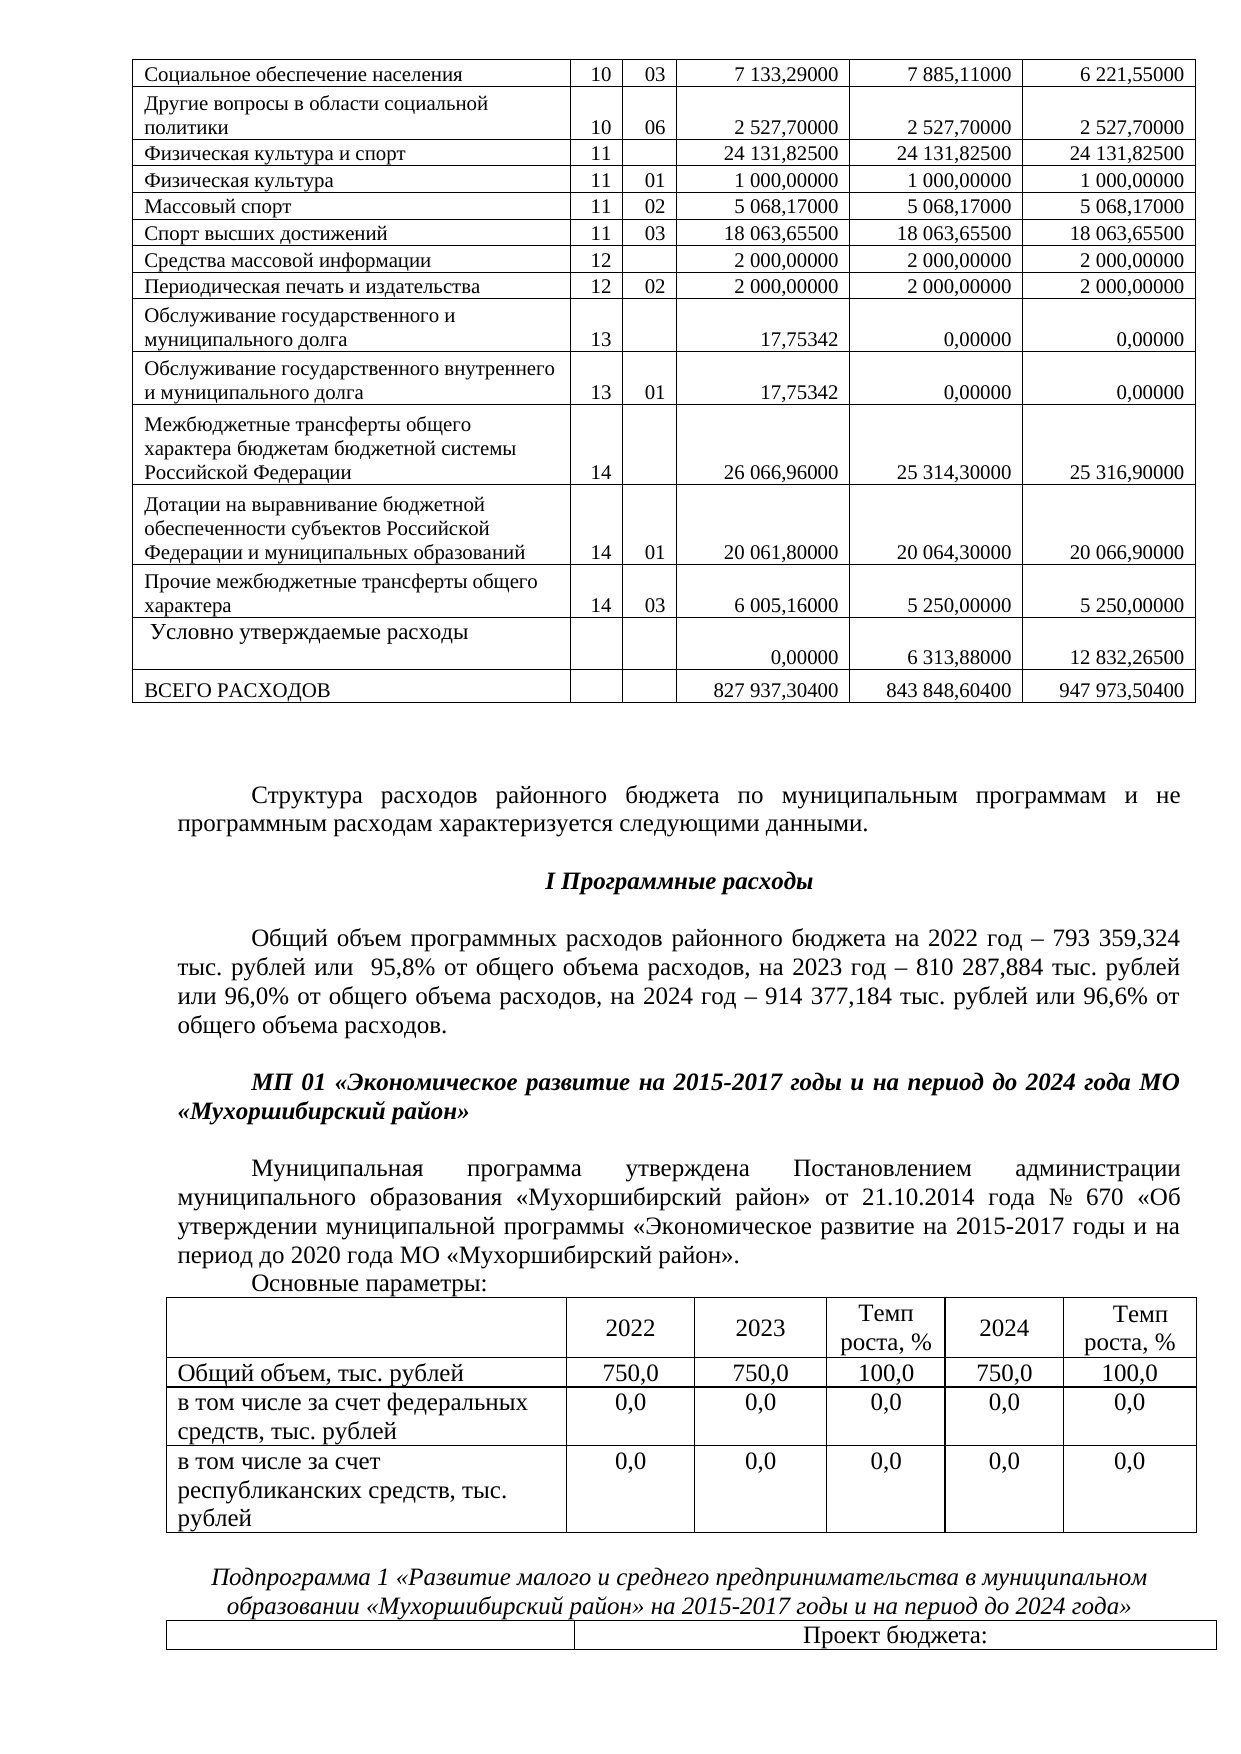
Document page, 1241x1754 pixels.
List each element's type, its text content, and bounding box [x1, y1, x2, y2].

table_cell 25 316,90000 [1023, 405, 1195, 484]
table_cell 5 068,17000 [677, 193, 849, 218]
table_cell 7 133,29000 [677, 60, 849, 86]
subtitle Подпрограмма 1 «Развитие малого и среднего предпринимательства в муниципальном образовании «Мухоршибирский район» на 2015-2017 годы и на период до 2024 года» [177, 1562, 1181, 1619]
table_cell 0,0 [567, 1446, 694, 1532]
text МП 01 «Экономическое развитие на 2015-2017 годы и на период до 2024 года МО «Мухоршибирский район» [177, 1067, 1181, 1125]
table_cell 6 313,88000 [850, 618, 1022, 669]
table_header Темп роста, % [1064, 1298, 1196, 1357]
table_header Темп роста, % [827, 1298, 944, 1357]
table_cell Обслуживание государственного внутреннего и муниципального долга [133, 352, 570, 404]
table_header 2024 [946, 1298, 1063, 1357]
table_cell 1 000,00000 [1023, 166, 1195, 192]
table_cell 20 066,90000 [1023, 485, 1195, 564]
table_cell 6 221,55000 [1023, 60, 1195, 86]
text Общий объем программных расходов районного бюджета на 2022 год – 793 359,324 тыс. рублей или 95,8% от общего объема расходов, на 2023 год – 810 287,884 тыс. рублей или 96,0% от общего объема расходов, на 2024 год – 914 377,184 тыс. рублей или 96,6% от общего объема расходов. [177, 923, 1181, 1038]
table_cell Общий объем, тыс. рублей [167, 1358, 566, 1386]
table_header Проект бюджета: [575, 1621, 1216, 1649]
table_cell ВСЕГО РАСХОДОВ [133, 670, 570, 702]
table_cell 2 000,00000 [850, 273, 1022, 298]
title Структура расходов районного бюджета по муниципальным программам и не программным расходам характеризуется следующими данными. [177, 780, 1181, 837]
table_cell 843 848,60400 [850, 670, 1022, 702]
table_cell 13 [571, 352, 622, 404]
table_cell 03 [623, 220, 676, 245]
table_cell 6 005,16000 [677, 565, 849, 617]
table_cell Периодическая печать и издательства [133, 273, 570, 298]
table_cell 2 527,70000 [677, 87, 849, 139]
table_cell [623, 299, 676, 351]
subtitle I Программные расходы [177, 866, 1181, 895]
table_cell 11 [571, 220, 622, 245]
table_cell Другие вопросы в области социальной политики [133, 87, 570, 139]
table_cell 750,0 [567, 1358, 694, 1386]
text Основные параметры: [177, 1268, 1181, 1297]
table_cell 5 250,00000 [1023, 565, 1195, 617]
table_cell 0,0 [1064, 1446, 1196, 1532]
table_cell 02 [623, 193, 676, 218]
table_cell Обслуживание государственного и муниципального долга [133, 299, 570, 351]
table_cell 5 068,17000 [850, 193, 1022, 218]
table_cell [571, 670, 622, 702]
table_cell [571, 618, 622, 669]
table_cell 100,0 [827, 1358, 944, 1386]
table_cell 01 [623, 352, 676, 404]
table_cell 12 [571, 273, 622, 298]
table_cell 24 131,82500 [850, 140, 1022, 165]
table_cell 947 973,50400 [1023, 670, 1195, 702]
table_cell 01 [623, 166, 676, 192]
table_header 2023 [695, 1298, 826, 1357]
table_cell [623, 670, 676, 702]
table_header [167, 1298, 566, 1357]
table_cell 17,75342 [677, 299, 849, 351]
table_cell 2 000,00000 [677, 246, 849, 272]
table_cell 1 000,00000 [677, 166, 849, 192]
table_cell Физическая культура [133, 166, 570, 192]
table_cell 03 [623, 60, 676, 86]
table_cell 12 [571, 246, 622, 272]
table_cell 11 [571, 166, 622, 192]
table_cell 827 937,30400 [677, 670, 849, 702]
table_cell 20 061,80000 [677, 485, 849, 564]
table_cell 2 527,70000 [1023, 87, 1195, 139]
table_cell 24 131,82500 [1023, 140, 1195, 165]
table_cell Дотации на выравнивание бюджетной обеспеченности субъектов Российской Федерации и муниципальных образований [133, 485, 570, 564]
table_cell 26 066,96000 [677, 405, 849, 484]
table_cell 0,00000 [850, 299, 1022, 351]
table_cell 18 063,65500 [1023, 220, 1195, 245]
table_cell 0,00000 [1023, 299, 1195, 351]
table_cell 0,0 [827, 1446, 944, 1532]
text Муниципальная программа утверждена Постановлением администрации муниципального образования «Мухоршибирский район» от 21.10.2014 года № 670 «Об утверждении муниципальной программы «Экономическое развитие на 2015-2017 годы и на период до 2020 года МО «Мухоршибирский район». [177, 1153, 1181, 1268]
table_cell [623, 618, 676, 669]
table_cell 13 [571, 299, 622, 351]
table_cell 2 527,70000 [850, 87, 1022, 139]
table_cell 2 000,00000 [1023, 273, 1195, 298]
table_cell 100,0 [1064, 1358, 1196, 1386]
table_cell [623, 405, 676, 484]
table_cell 750,0 [946, 1358, 1063, 1386]
table_cell 0,0 [695, 1388, 826, 1445]
table_cell 0,00000 [1023, 352, 1195, 404]
table_cell 0,0 [695, 1446, 826, 1532]
table_cell в том числе за счет федеральных средств, тыс. рублей [167, 1388, 566, 1445]
table_cell 18 063,65500 [850, 220, 1022, 245]
table_cell 0,0 [827, 1388, 944, 1445]
table_cell 5 250,00000 [850, 565, 1022, 617]
table_cell 06 [623, 87, 676, 139]
table_cell 750,0 [695, 1358, 826, 1386]
table_cell 2 000,00000 [850, 246, 1022, 272]
table_cell 01 [623, 485, 676, 564]
table_cell 1 000,00000 [850, 166, 1022, 192]
table_cell 18 063,65500 [677, 220, 849, 245]
table_cell 14 [571, 485, 622, 564]
table_cell 0,0 [1064, 1388, 1196, 1445]
table_cell 10 [571, 60, 622, 86]
table_cell 0,0 [946, 1388, 1063, 1445]
table_header [167, 1621, 574, 1649]
table_cell 2 000,00000 [677, 273, 849, 298]
table_cell Социальное обеспечение населения [133, 60, 570, 86]
table_cell 5 068,17000 [1023, 193, 1195, 218]
table_cell [623, 140, 676, 165]
table_cell 2 000,00000 [1023, 246, 1195, 272]
table_cell 0,0 [946, 1446, 1063, 1532]
table_cell 20 064,30000 [850, 485, 1022, 564]
table_cell 03 [623, 565, 676, 617]
table_cell в том числе за счет республиканских средств, тыс. рублей [167, 1446, 566, 1532]
table_cell 14 [571, 565, 622, 617]
table_cell Средства массовой информации [133, 246, 570, 272]
table_cell 24 131,82500 [677, 140, 849, 165]
table_cell 12 832,26500 [1023, 618, 1195, 669]
table_cell 0,0 [567, 1388, 694, 1445]
table_cell 17,75342 [677, 352, 849, 404]
table_cell Прочие межбюджетные трансферты общего характера [133, 565, 570, 617]
table_cell 0,00000 [677, 618, 849, 669]
table_cell Спорт высших достижений [133, 220, 570, 245]
table_cell 14 [571, 405, 622, 484]
table_cell Межбюджетные трансферты общего характера бюджетам бюджетной системы Российской Федерации [133, 405, 570, 484]
table_cell 02 [623, 273, 676, 298]
table_cell Условно утверждаемые расходы [133, 618, 570, 669]
table_cell 11 [571, 193, 622, 218]
table_cell 0,00000 [850, 352, 1022, 404]
table_cell [623, 246, 676, 272]
table_cell 11 [571, 140, 622, 165]
table_cell Массовый спорт [133, 193, 570, 218]
table_cell 7 885,11000 [850, 60, 1022, 86]
table_cell 25 314,30000 [850, 405, 1022, 484]
table_header 2022 [567, 1298, 694, 1357]
table_cell Физическая культура и спорт [133, 140, 570, 165]
table_cell 10 [571, 87, 622, 139]
